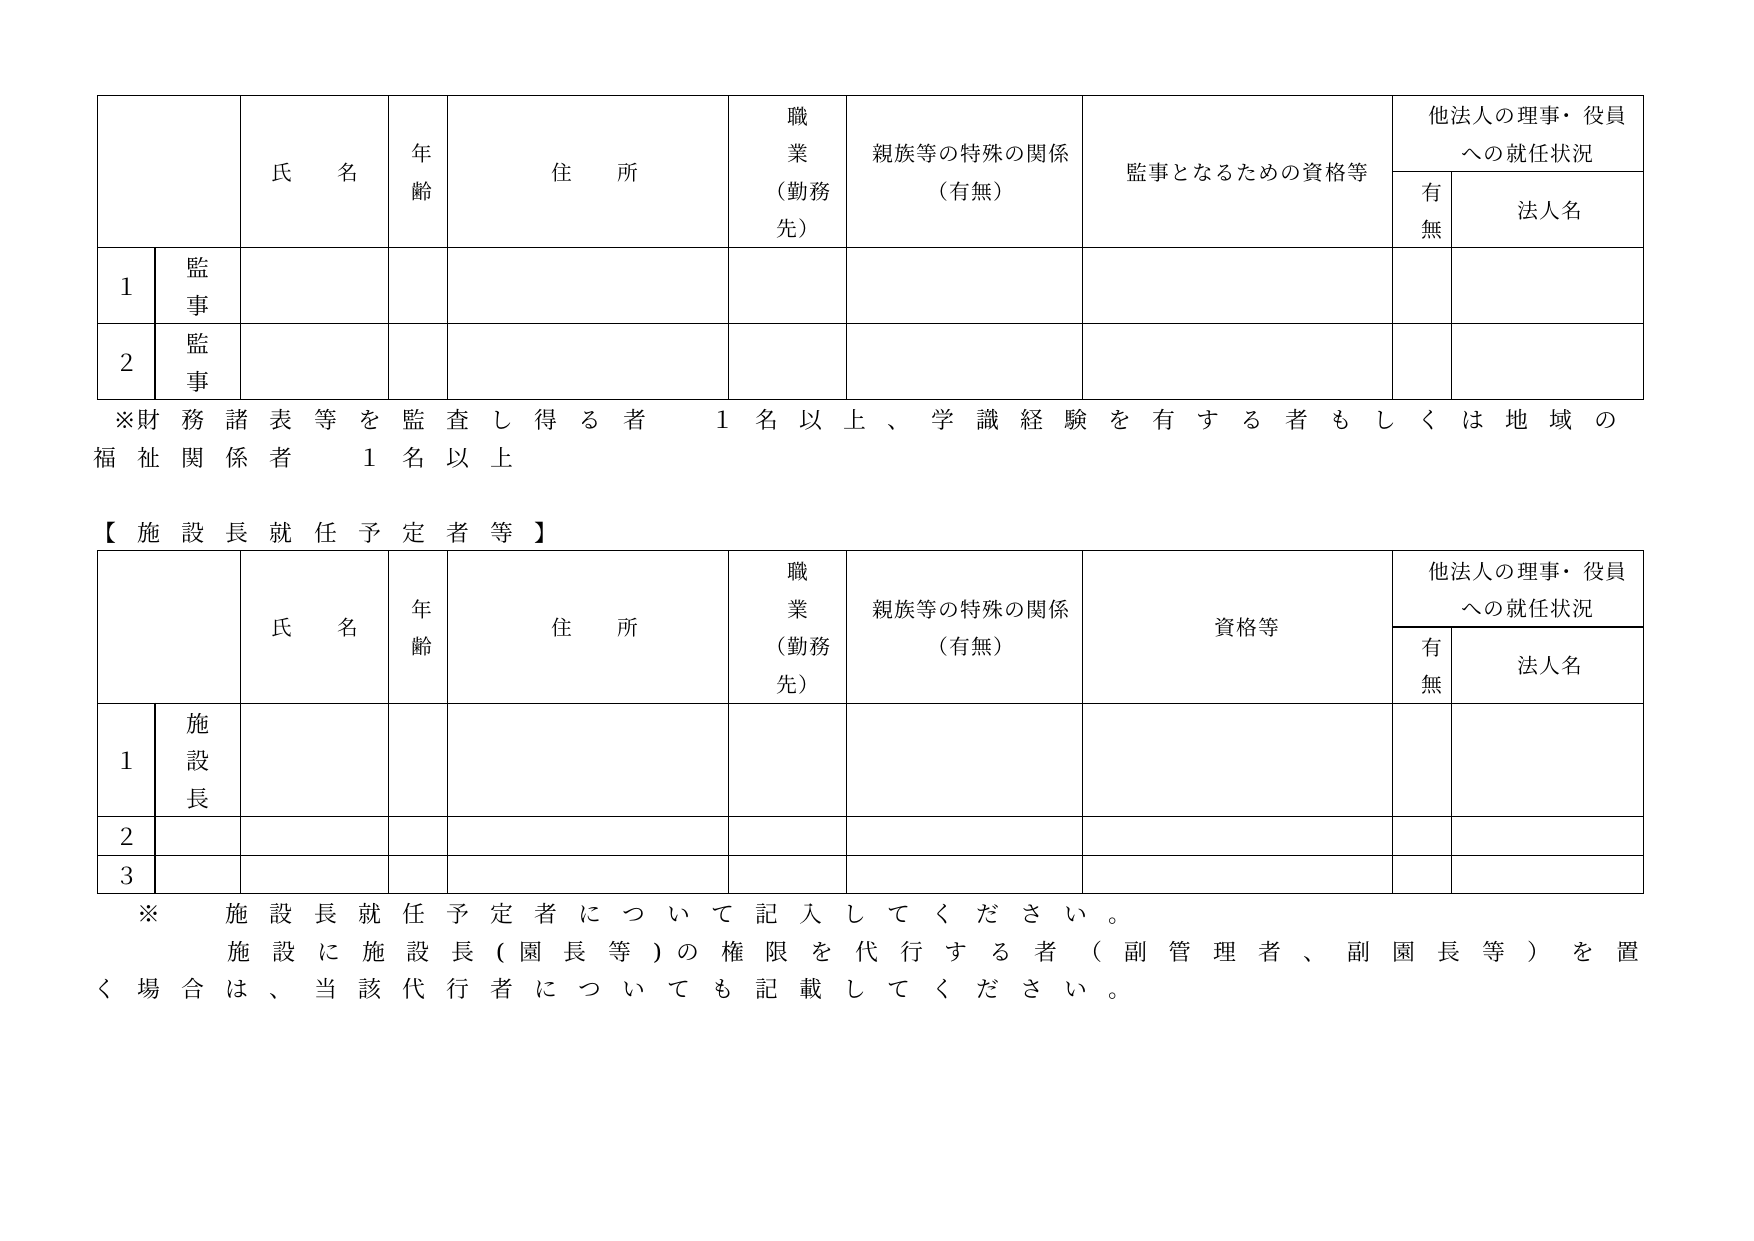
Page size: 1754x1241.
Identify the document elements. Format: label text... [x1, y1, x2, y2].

table_cell 法人名 [1452, 172, 1643, 247]
table_cell [156, 856, 240, 893]
table_cell [1393, 248, 1451, 323]
table_cell [389, 704, 447, 816]
table_cell ２ [98, 817, 154, 854]
table_cell [389, 817, 447, 854]
table_cell [729, 324, 846, 399]
table_cell 監事 [156, 324, 240, 399]
table_cell [448, 817, 728, 854]
table_cell ２ [98, 324, 154, 399]
table_cell [729, 856, 846, 893]
text 【施設長就任予定者等】 [93, 513, 1661, 550]
table_cell [389, 248, 447, 323]
table_cell [1452, 817, 1643, 854]
table_cell [1393, 856, 1451, 893]
table_cell [1083, 324, 1392, 399]
table_header 監事となるための資格等 [1083, 96, 1392, 247]
table_cell [1083, 856, 1392, 893]
table_cell [448, 856, 728, 893]
table_cell 施設長 [156, 704, 240, 816]
table_header 他法人の理事･役員 への就任状況 [1393, 96, 1643, 171]
table_cell 有無 [1393, 172, 1451, 247]
table_header 職 業 （勤務先） [729, 551, 846, 702]
table_header [98, 96, 240, 247]
table_cell ３ [98, 856, 154, 893]
table_cell １ [98, 248, 154, 323]
table_cell [448, 704, 728, 816]
table_cell 有無 [1393, 628, 1451, 702]
table_cell [448, 248, 728, 323]
table_header 職 業 （勤務先） [729, 96, 846, 247]
table_cell [1083, 704, 1392, 816]
table_cell [729, 248, 846, 323]
table_cell [1393, 324, 1451, 399]
table_cell 法人名 [1452, 628, 1643, 702]
table_cell [729, 704, 846, 816]
table_header 資格等 [1083, 551, 1392, 702]
table_cell [389, 324, 447, 399]
table_header 年齢 [389, 96, 447, 247]
table_cell [1083, 817, 1392, 854]
table_cell [847, 704, 1082, 816]
table_cell [241, 324, 388, 399]
table_header [98, 551, 240, 702]
table_cell [241, 856, 388, 893]
text 施設に施設長(園長等)の権限を代行する者（副管理者、副園長等）を置く場合は、当該代行者についても記載してください。 [93, 932, 1661, 1007]
table_header 住 所 [448, 551, 728, 702]
table_cell [448, 324, 728, 399]
table_header 親族等の特殊の関係 （有無） [847, 551, 1082, 702]
table_cell [847, 817, 1082, 854]
table_cell [1452, 324, 1643, 399]
table_cell [389, 856, 447, 893]
text ※財務諸表等を監査し得る者 １名以上、学識経験を有する者もしくは地域の福祉関係者 １名以上 [93, 400, 1639, 475]
table_header 住 所 [448, 96, 728, 247]
table_cell [729, 817, 846, 854]
table_cell [241, 248, 388, 323]
table_cell [1452, 704, 1643, 816]
table_cell [847, 856, 1082, 893]
table_cell [241, 817, 388, 854]
table_cell [847, 248, 1082, 323]
table_cell [1452, 856, 1643, 893]
table_cell [1393, 817, 1451, 854]
text ※ 施設長就任予定者について記入してください。 [93, 894, 1661, 932]
table_cell [847, 324, 1082, 399]
table_header 氏 名 [241, 96, 388, 247]
table_header 親族等の特殊の関係 （有無） [847, 96, 1082, 247]
table_header 氏 名 [241, 551, 388, 702]
table_cell １ [98, 704, 154, 816]
table_header 年齢 [389, 551, 447, 702]
table_cell [241, 704, 388, 816]
table_cell 監事 [156, 248, 240, 323]
table_cell [1083, 248, 1392, 323]
table_cell [1393, 704, 1451, 816]
table_cell [156, 817, 240, 854]
table_header 他法人の理事･役員 への就任状況 [1393, 551, 1643, 626]
table_cell [1452, 248, 1643, 323]
